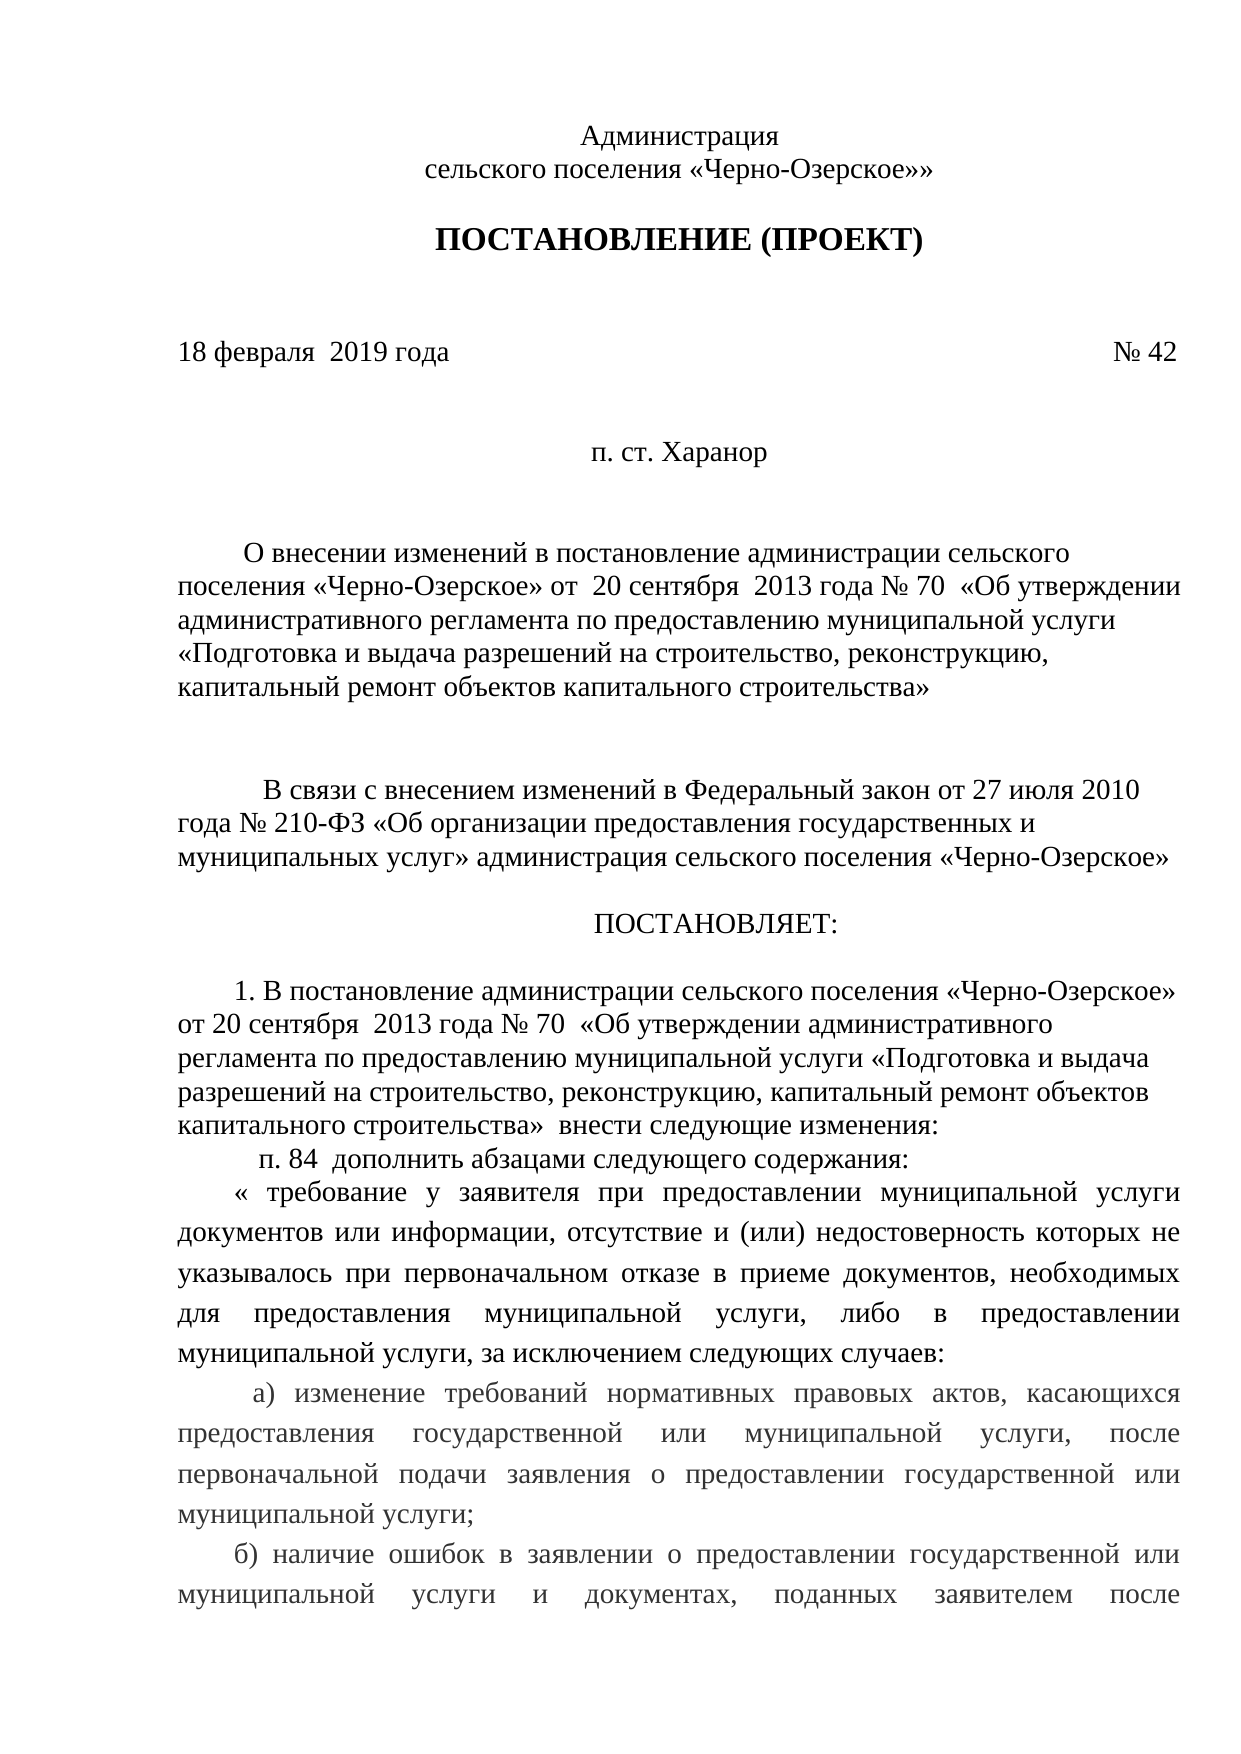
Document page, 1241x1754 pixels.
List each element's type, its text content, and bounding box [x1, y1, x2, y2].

text ПОСТАНОВЛЕНИЕ (ПРОЕКТ) [177, 219, 1181, 257]
text ПОСТАНОВЛЯЕТ: [177, 906, 1181, 939]
title В связи с внесением изменений в Федеральный закон от 27 июля 2010 года № 210-ФЗ «Об организации предоставления государственных и муниципальных услуг» администрация сельского поселения «Черно-Озерское» [177, 772, 1181, 872]
text п. ст. Харанор [177, 434, 1181, 468]
text сельского поселения «Черно-Озерское»» [177, 152, 1181, 185]
text а) изменение требований нормативных правовых актов, касающихся предоставления государственной или муниципальной услуги, после первоначальной подачи заявления о предоставлении государственной или муниципальной услуги; [177, 1375, 1181, 1529]
title 1. В постановление администрации сельского поселения «Черно-Озерское» от 20 сентября 2013 года № 70 «Об утверждении административного регламента по предоставлению муниципальной услуги «Подготовка и выдача разрешений на строительство, реконструкцию, капитальный ремонт объектов капитального строительства» внести следующие изменения: [177, 973, 1181, 1141]
title О внесении изменений в постановление администрации сельского поселения «Черно-Озерское» от 20 сентября 2013 года № 70 «Об утверждении административного регламента по предоставлению муниципальной услуги «Подготовка и выдача разрешений на строительство, реконструкцию, капитальный ремонт объектов капитального строительства» [177, 535, 1181, 703]
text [177, 1536, 1181, 1610]
text « требование у заявителя при предоставлении муниципальной услуги документов или информации, отсутствие и (или) недостоверность которых не указывалось при первоначальном отказе в приеме документов, необходимых для предоставления муниципальной услуги, либо в предоставлении муниципальной услуги, за исключением следующих случаев: [177, 1174, 1181, 1369]
text Администрация [177, 118, 1181, 152]
text п. 84 дополнить абзацами следующего содержания: [177, 1141, 1181, 1174]
text 18 февраля 2019 года № 42 [177, 334, 1181, 367]
